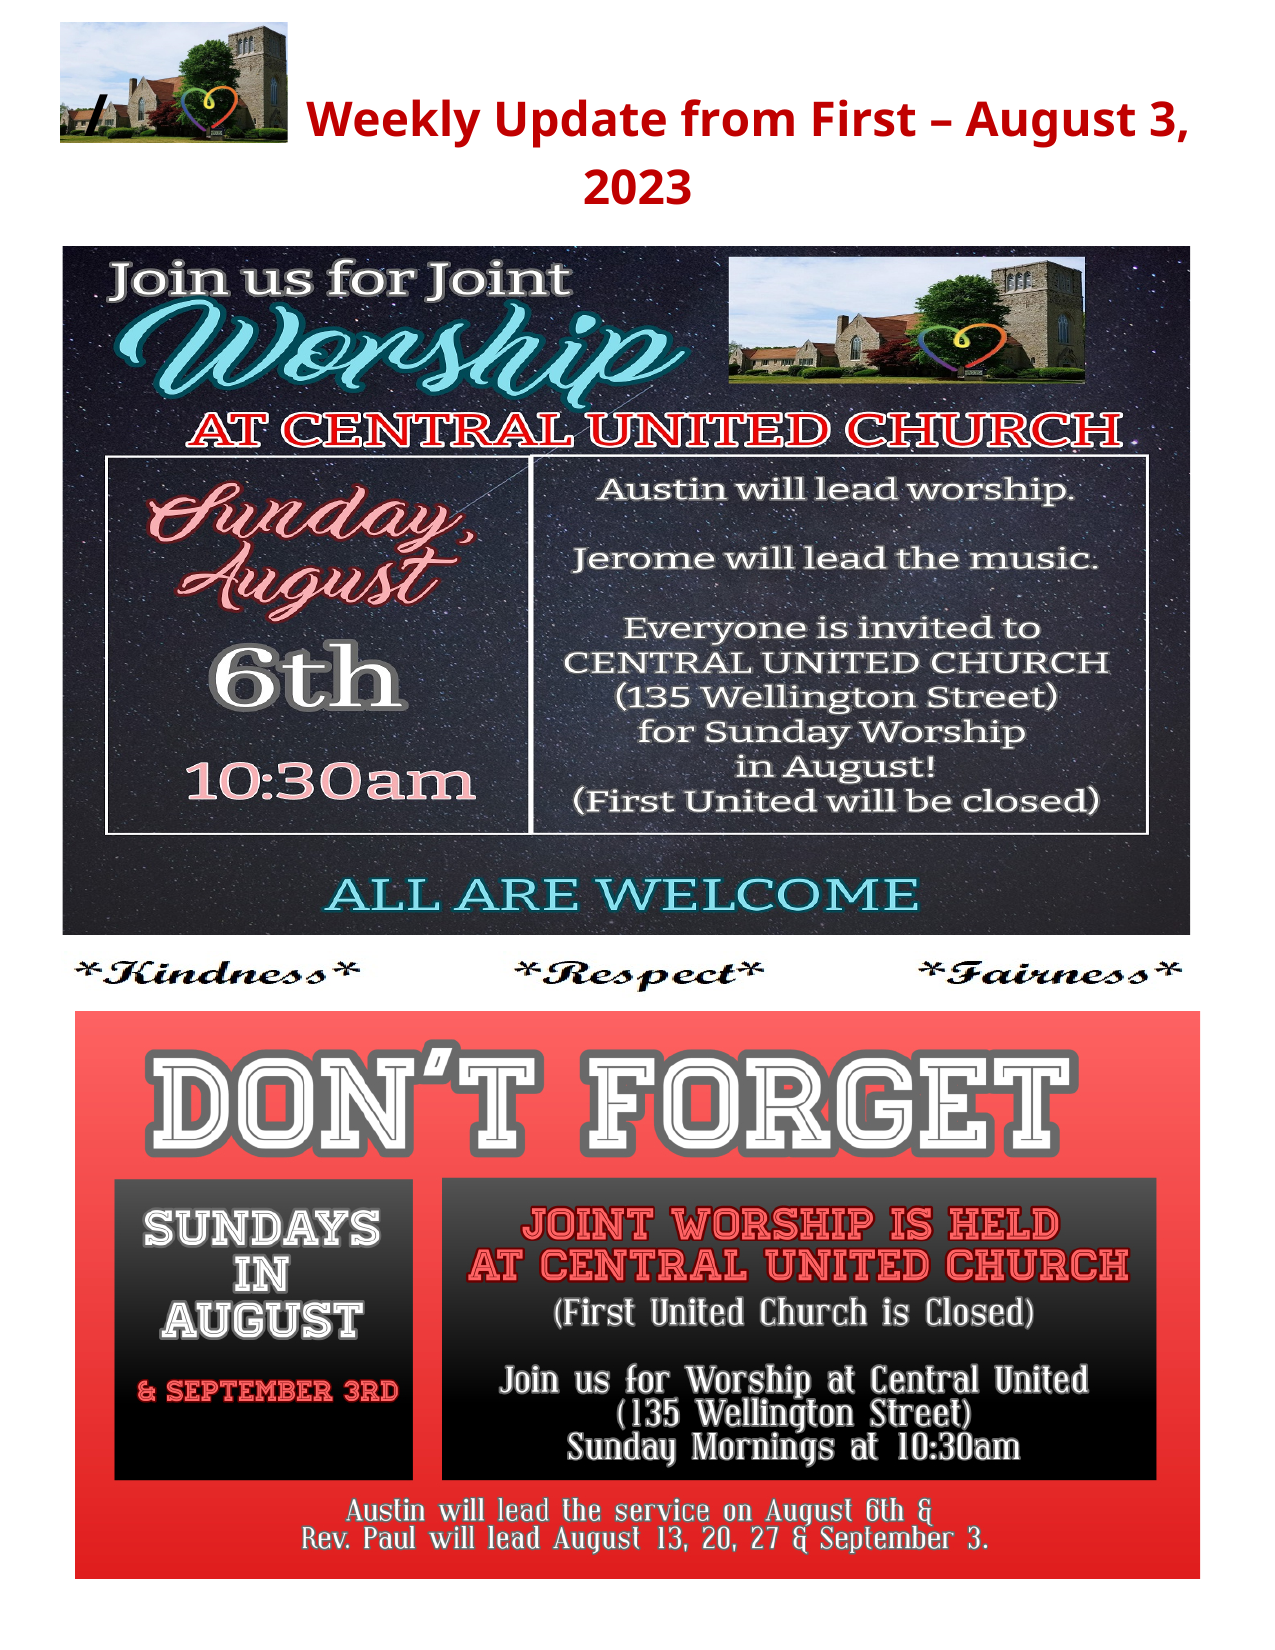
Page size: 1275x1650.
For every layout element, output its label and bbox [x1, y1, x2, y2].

picture [61, 951, 1195, 998]
picture [62, 246, 1191, 935]
picture [75, 1011, 1200, 1579]
picture [60, 22, 288, 143]
